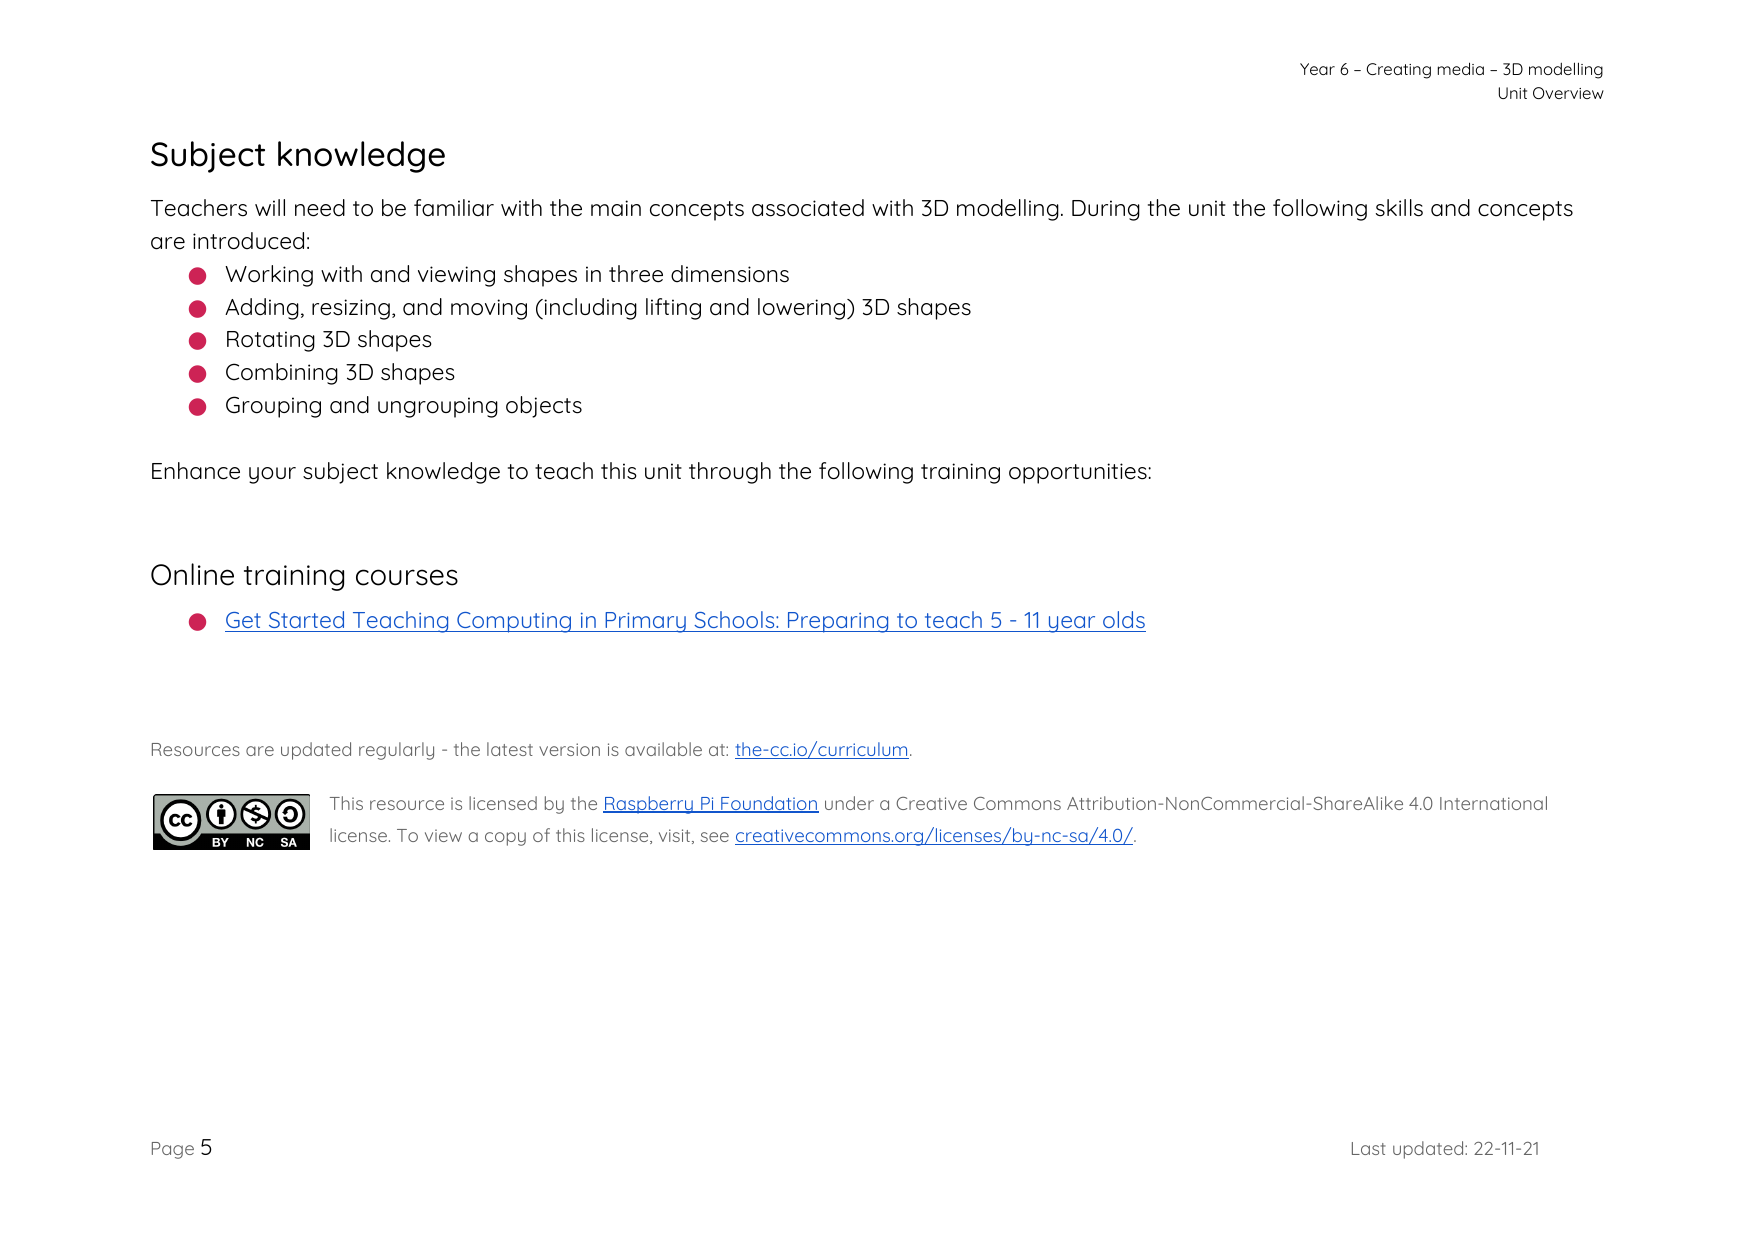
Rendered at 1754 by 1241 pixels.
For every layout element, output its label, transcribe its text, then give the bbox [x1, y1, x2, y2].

text This resource is licensed by the Raspberry Pi Foundation under a Creative Commons Attribution-NonCommercial-ShareAlike 4.0 International license. To view a copy of this license, visit, see creativecommons.org/licenses/by-nc-sa/4.0/. [150, 791, 1604, 847]
list Working with and viewing shapes in three dimensions [187, 259, 1604, 288]
picture [153, 794, 310, 850]
text Enhance your subject knowledge to teach this unit through the following training opportunities: [150, 457, 1604, 485]
text Teachers will need to be familiar with the main concepts associated with 3D modelling. During the unit the following skills and concepts are introduced: [150, 193, 1604, 255]
list Rotating 3D shapes [187, 325, 1604, 353]
list Adding, resizing, and moving (including lifting and lowering) 3D shapes [187, 292, 1604, 321]
subtitle Online training courses [150, 556, 1604, 592]
subtitle Subject knowledge [150, 133, 1604, 174]
list Get Started Teaching Computing in Primary Schools: Preparing to teach 5 - 11 year olds [187, 606, 1604, 634]
text Resources are updated regularly - the latest version is available at: the-cc.io/curriculum. [150, 738, 1604, 761]
list Grouping and ungrouping objects [187, 391, 1604, 419]
list Combining 3D shapes [187, 358, 1604, 386]
